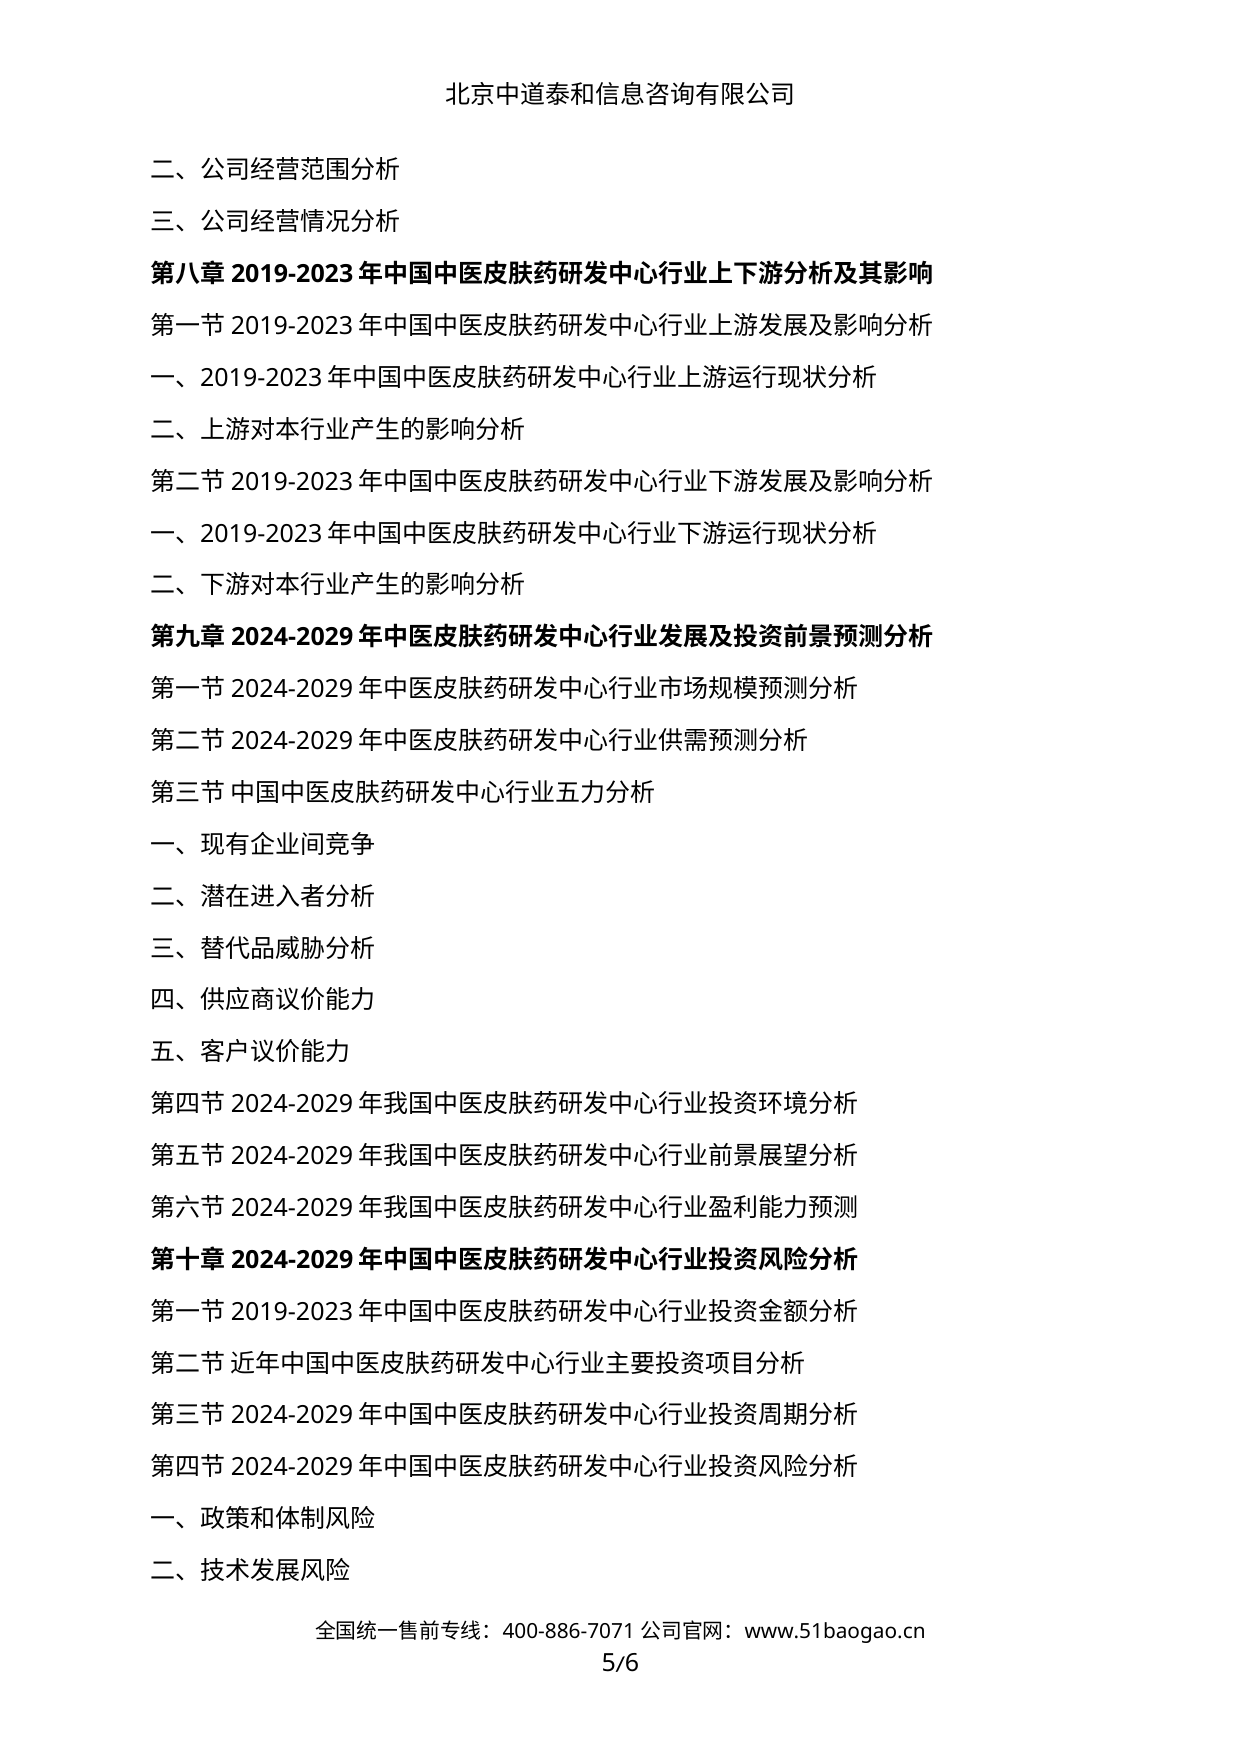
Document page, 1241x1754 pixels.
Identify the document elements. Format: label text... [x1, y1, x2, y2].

text 第四节 2024-2029年中国中医皮肤药研发中心行业投资风险分析 [150, 1447, 1090, 1483]
text 第二节 2019-2023年中国中医皮肤药研发中心行业下游发展及影响分析 [150, 461, 1090, 497]
text 一、2019-2023年中国中医皮肤药研发中心行业上游运行现状分析 [150, 357, 1090, 394]
text 第一节 2019-2023年中国中医皮肤药研发中心行业投资金额分析 [150, 1291, 1090, 1327]
text 一、政策和体制风险 [150, 1499, 1090, 1535]
text 二、潜在进入者分析 [150, 876, 1090, 912]
text 三、替代品威胁分析 [150, 928, 1090, 964]
text 一、现有企业间竞争 [150, 824, 1090, 861]
text 第四节 2024-2029年我国中医皮肤药研发中心行业投资环境分析 [150, 1084, 1090, 1120]
text 第一节 2024-2029年中医皮肤药研发中心行业市场规模预测分析 [150, 669, 1090, 705]
text 五、客户议价能力 [150, 1032, 1090, 1068]
text 第二节 2024-2029年中医皮肤药研发中心行业供需预测分析 [150, 721, 1090, 757]
text 第五节 2024-2029年我国中医皮肤药研发中心行业前景展望分析 [150, 1136, 1090, 1172]
text 二、公司经营范围分析 [150, 150, 1090, 186]
text 第六节 2024-2029年我国中医皮肤药研发中心行业盈利能力预测 [150, 1187, 1090, 1224]
text 二、技术发展风险 [150, 1551, 1090, 1587]
text 第二节 近年中国中医皮肤药研发中心行业主要投资项目分析 [150, 1343, 1090, 1379]
text 四、供应商议价能力 [150, 980, 1090, 1016]
text 第八章 2019-2023年中国中医皮肤药研发中心行业上下游分析及其影响 [150, 254, 1090, 290]
text 三、公司经营情况分析 [150, 202, 1090, 238]
text 一、2019-2023年中国中医皮肤药研发中心行业下游运行现状分析 [150, 513, 1090, 549]
text 第三节 2024-2029年中国中医皮肤药研发中心行业投资周期分析 [150, 1395, 1090, 1431]
text 第一节 2019-2023年中国中医皮肤药研发中心行业上游发展及影响分析 [150, 306, 1090, 342]
text 第九章 2024-2029年中医皮肤药研发中心行业发展及投资前景预测分析 [150, 617, 1090, 653]
text 二、下游对本行业产生的影响分析 [150, 565, 1090, 601]
text 第三节 中国中医皮肤药研发中心行业五力分析 [150, 772, 1090, 809]
text 二、上游对本行业产生的影响分析 [150, 409, 1090, 446]
text 第十章 2024-2029年中国中医皮肤药研发中心行业投资风险分析 [150, 1239, 1090, 1276]
